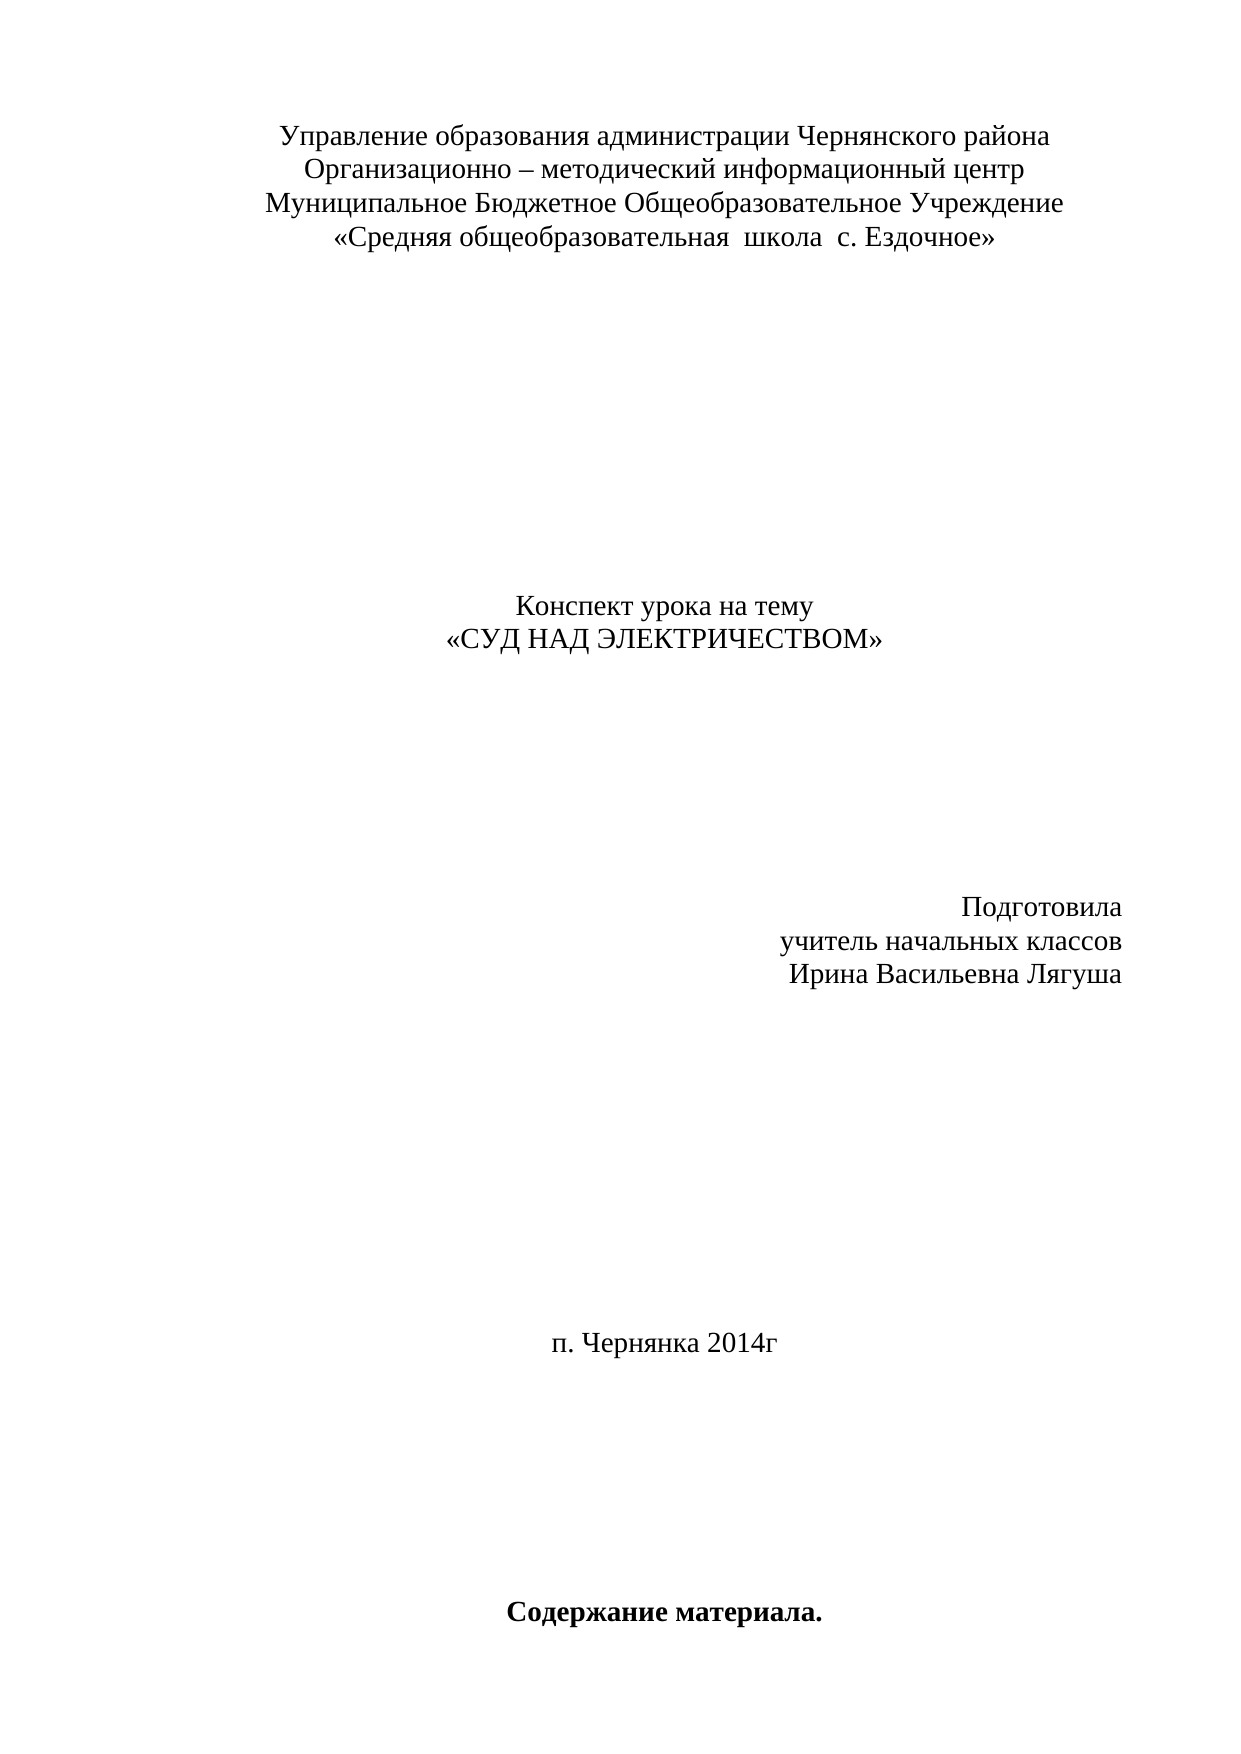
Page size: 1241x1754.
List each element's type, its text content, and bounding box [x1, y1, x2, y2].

text Содержание материала. [177, 1594, 1122, 1627]
text Управление образования администрации Чернянского района [177, 118, 1122, 152]
text «СУД НАД ЭЛЕКТРИЧЕСТВОМ» [177, 621, 1122, 655]
text «Средняя общеобразовательная школа с. Ездочное» [177, 219, 1122, 252]
text Ирина Васильевна Лягуша [177, 957, 1122, 990]
text Организационно – методический информационный центр [177, 152, 1122, 185]
text п. Чернянка 2014г [177, 1326, 1122, 1359]
text Муниципальное Бюджетное Общеобразовательное Учреждение [177, 185, 1122, 219]
text учитель начальных классов [177, 923, 1122, 957]
text Подготовила [177, 889, 1122, 923]
text Конспект урока на тему [177, 588, 1122, 621]
